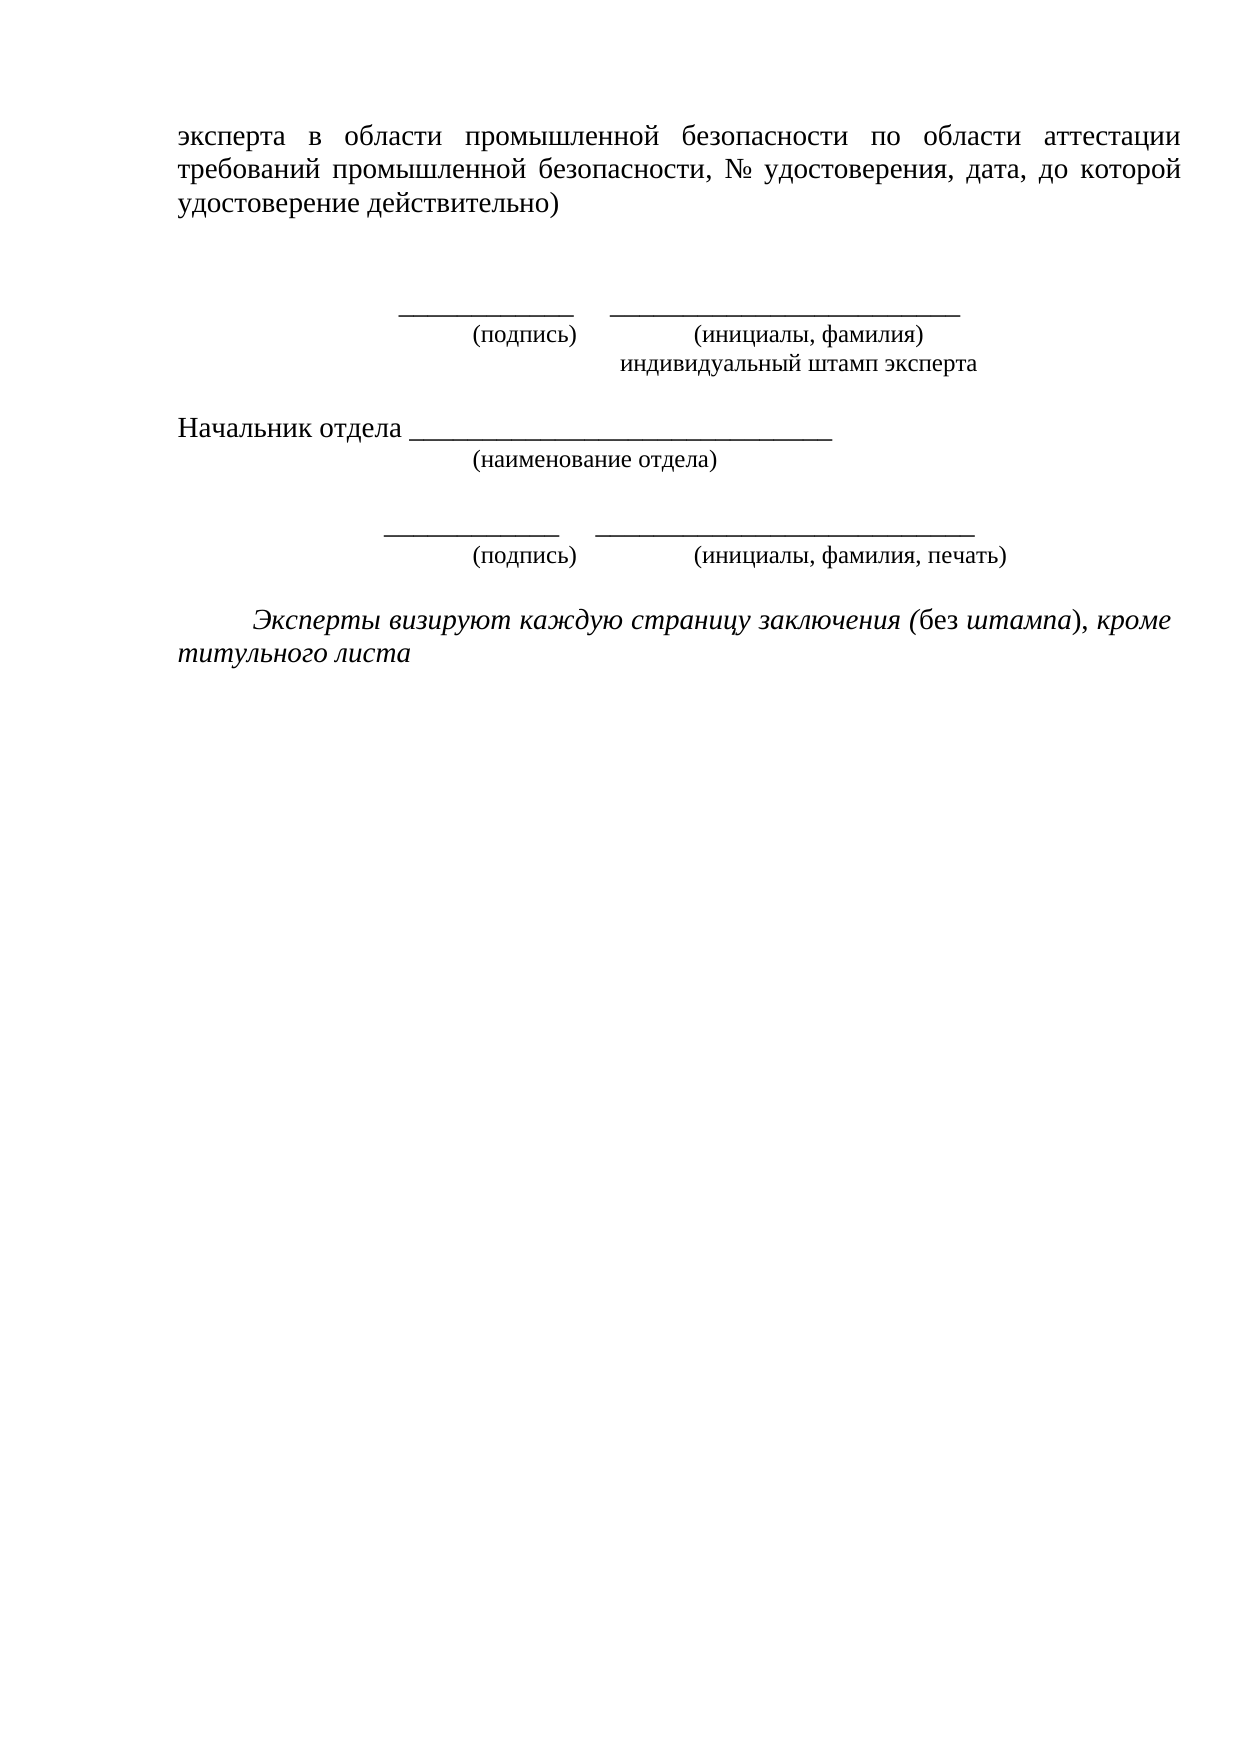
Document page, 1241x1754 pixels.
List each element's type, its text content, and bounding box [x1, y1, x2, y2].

text (наименование отдела) [398, 444, 1181, 473]
text ____________ __________________________ [177, 506, 1181, 540]
text Начальник отдела _____________________________ [177, 410, 1181, 444]
text Эксперты визируют каждую страницу заключения (без штампа), кроме титульного листа [177, 602, 1171, 669]
text индивидуальный штамп эксперта [546, 348, 1181, 377]
text ____________ ________________________ [177, 286, 1181, 319]
text (подпись) (инициалы, фамилия, печать) [398, 540, 1181, 568]
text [177, 118, 1181, 219]
text (подпись) (инициалы, фамилия) [398, 319, 1181, 348]
